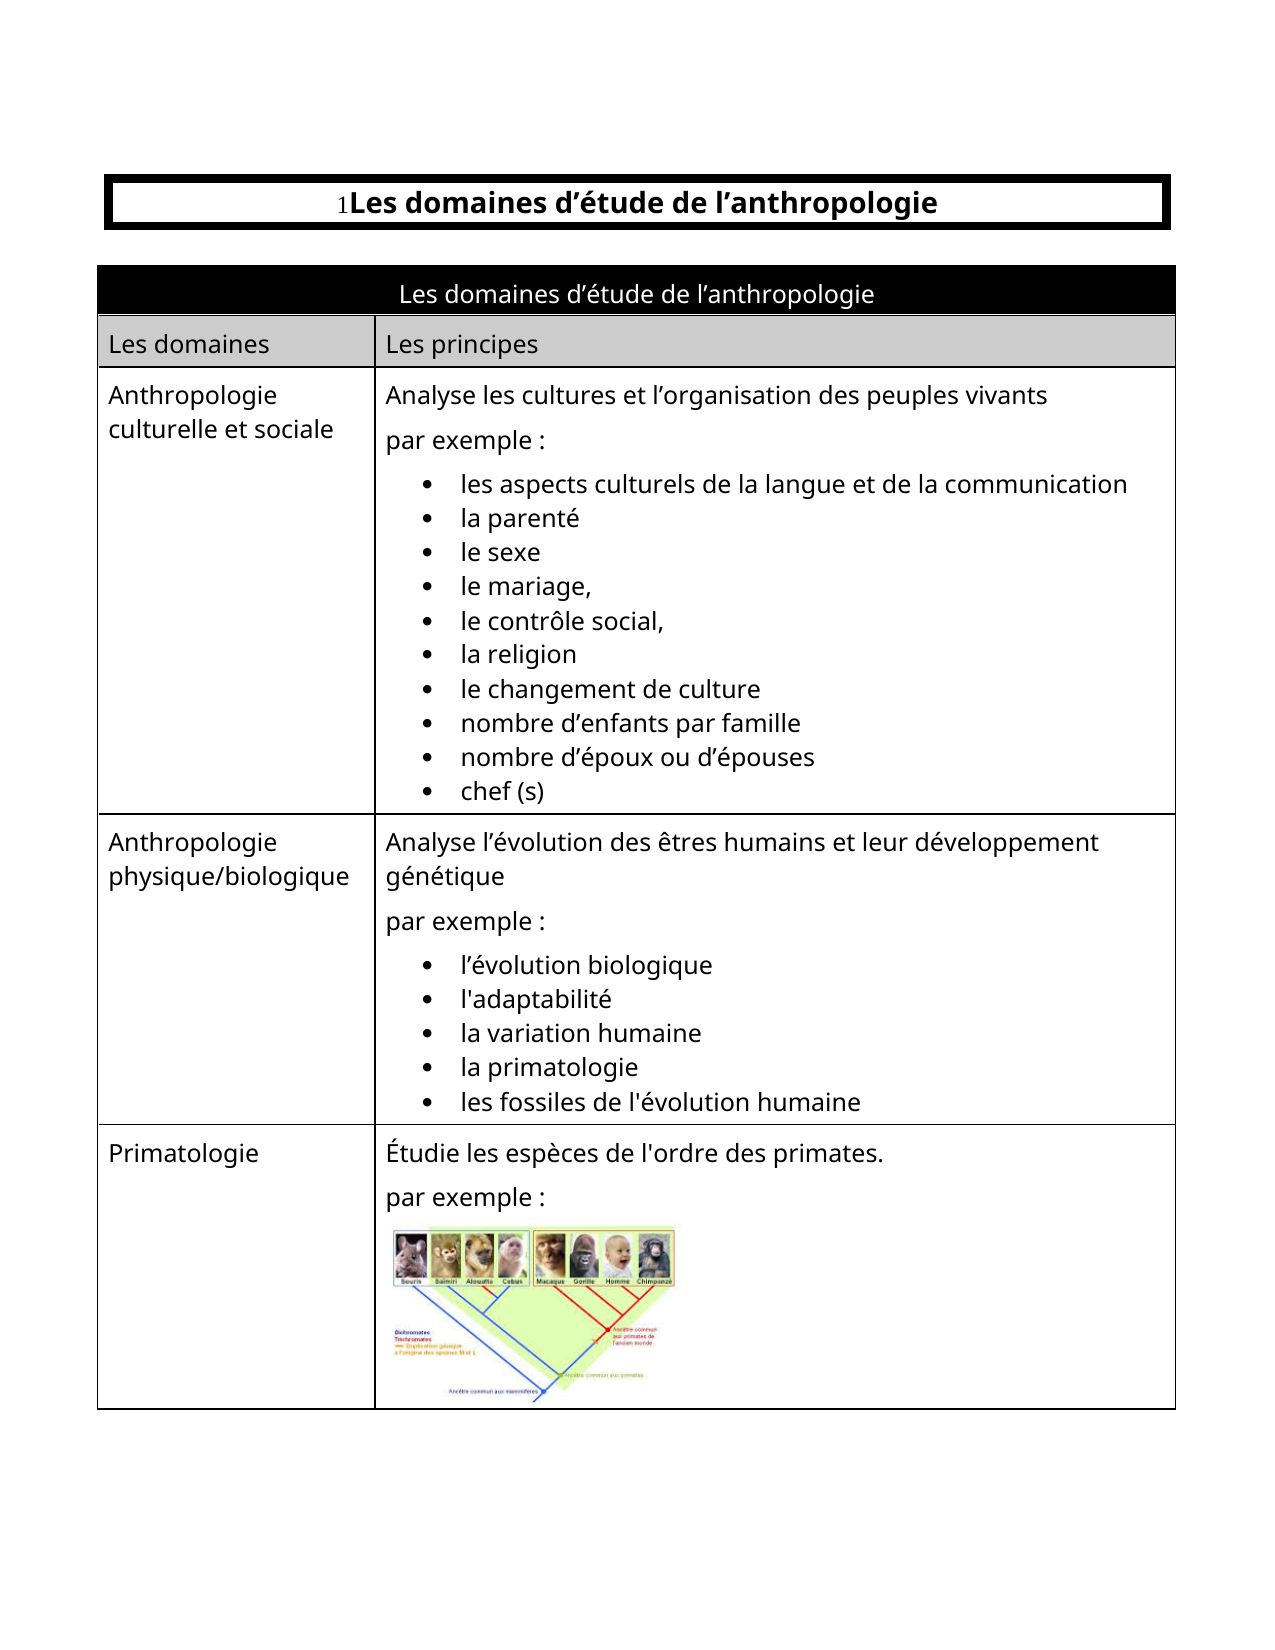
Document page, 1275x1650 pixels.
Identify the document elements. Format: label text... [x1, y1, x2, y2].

table_cell Primatologie [98, 1125, 374, 1408]
text Les domaines d’étude de l’anthropologie [113, 183, 1162, 222]
table_cell Anthropologie physique/biologique [98, 814, 374, 1124]
table_cell Anthropologie culturelle et sociale [98, 367, 374, 813]
table_cell Les domaines [98, 316, 374, 366]
table_header Les domaines d’étude de l’anthropologie [98, 266, 1175, 314]
picture [385, 1224, 683, 1403]
table_cell Analyse l’évolution des êtres humains et leur développement génétique par exemple : l’évolution biologique l'adaptabilité la variation humaine la primatologie les fossiles de l'évolution humaine [376, 815, 1175, 1124]
table_cell Étudie les espèces de l'ordre des primates. par exemple : [376, 1125, 1175, 1408]
table_cell Les principes [376, 316, 1175, 366]
table_cell Analyse les cultures et l’organisation des peuples vivants par exemple : les aspects culturels de la langue et de la communication la parenté le sexe le mariage, le contrôle social, la religion le changement de culture nombre d’enfants par famille nombre d’époux ou d’épouses chef (s) [376, 368, 1175, 813]
